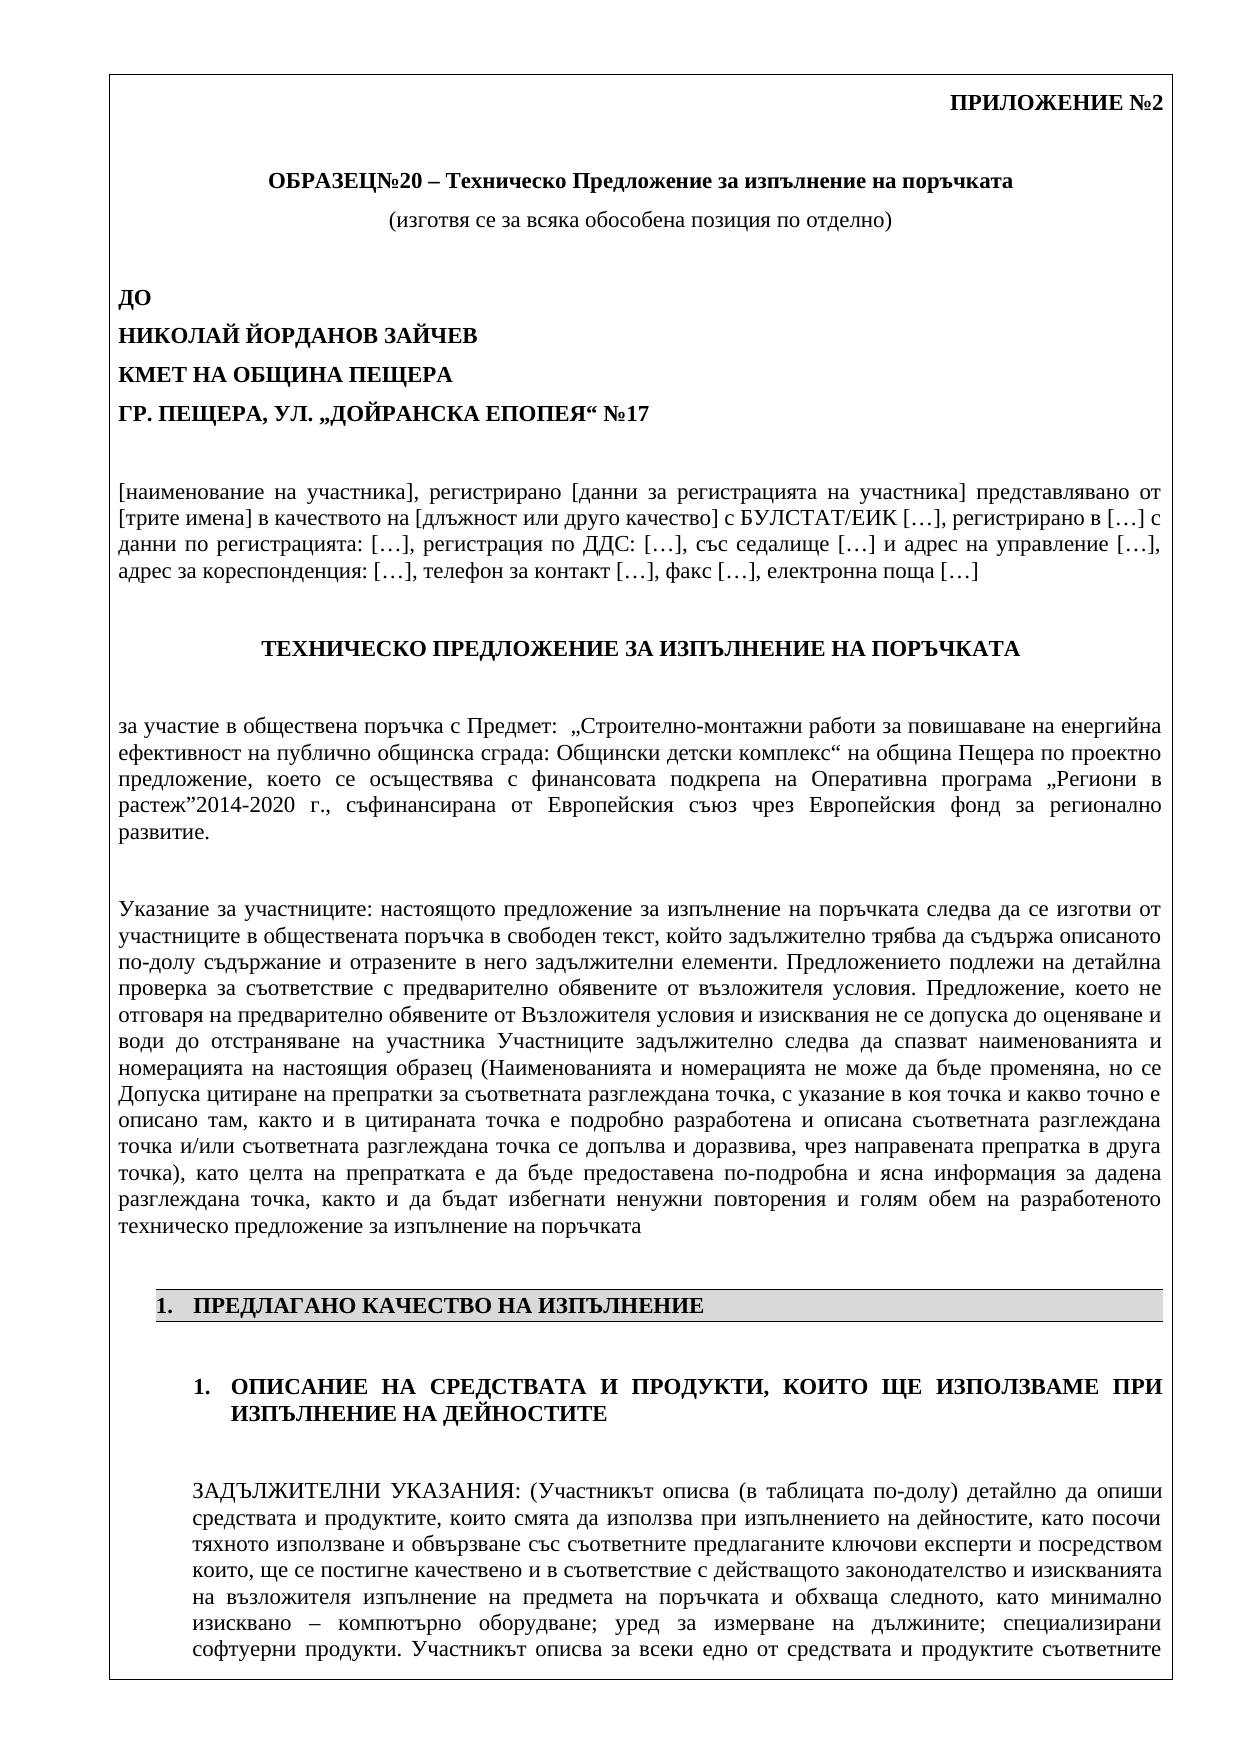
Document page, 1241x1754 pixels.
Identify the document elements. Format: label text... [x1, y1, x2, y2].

text ДО [118, 283, 1163, 310]
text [192, 1477, 1163, 1662]
subtitle ПРИЛОЖЕНИЕ №2 [118, 89, 1163, 116]
text КМЕТ НА ОБЩИНА ПЕЩЕРА [118, 361, 1163, 388]
text ПРЕДЛАГАНО КАЧЕСТВО НА ИЗПЪЛНЕНИЕ [156, 1290, 1163, 1321]
text за участие в обществена поръчка с Предмет: „Строително-монтажни работи за повишаване на енергийна ефективност на публично общинска сграда: Общински детски комплекс“ на община Пещера по проектно предложение, което се осъществява с финансовата подкрепа на Оперативна програма „Региони в растеж”2014-2020 г., съфинансирана от Европейския съюз чрез Европейския фонд за регионално развитие. [118, 712, 1163, 844]
subtitle ОБРАЗЕЦ№20 – Техническо Предложение за изпълнение на поръчката [118, 167, 1163, 193]
text ГР. ПЕЩЕРА, УЛ. „ДОЙРАНСКА ЕПОПЕЯ“ №17 [118, 400, 1163, 426]
text (изготвя се за всяка обособена позиция по отделно) [118, 206, 1163, 232]
text ОПИСАНИЕ НА СРЕДСТВАТА И ПРОДУКТИ, КОИТО ЩЕ ИЗПОЛЗВАМЕ ПРИ ИЗПЪЛНЕНИЕ НА ДЕЙНОСТИТЕ [193, 1373, 1163, 1426]
text ТЕХНИЧЕСКО ПРЕДЛОЖЕНИЕ ЗА ИЗПЪЛНЕНИЕ НА ПОРЪЧКАТА [118, 634, 1163, 661]
text Указание за участниците: настоящото предложение за изпълнение на поръчката следва да се изготви от участниците в обществената поръчка в свободен текст, който задължително трябва да съдържа описаното по-долу съдържание и отразените в него задължителни елементи. Предложението подлежи на детайлна проверка за съответствие с предварително обявените от възложителя условия. Предложение, което не отговаря на предварително обявените от Възложителя условия и изисквания не се допуска до оценяване и води до отстраняване на участника Участниците задължително следва да спазват наименованията и номерацията на настоящия образец (Наименованията и номерацията не може да бъде променяна, но се Допуска цитиране на препратки за съответната разглеждана точка, с указание в коя точка и какво точно е описано там, както и в цитираната точка е подробно разработена и описана съответната разглеждана точка и/или съответната разглеждана точка се допълва и доразвива, чрез направената препратка в друга точка), като целта на препратката е да бъде предоставена по-подробна и ясна информация за дадена разглеждана точка, както и да бъдат избегнати ненужни повторения и голям обем на разработеното техническо предложение за изпълнение на поръчката [118, 895, 1163, 1238]
text [наименование на участника], регистрирано [данни за регистрацията на участника] представлявано от [трите имена] в качеството на [длъжност или друго качество] с БУЛСТАТ/ЕИК […], регистрирано в […] с данни по регистрацията: […], регистрация по ДДС: […], със седалище […] и адрес на управление […], адрес за кореспонденция: […], телефон за контакт […], факс […], електронна поща […] [118, 478, 1163, 583]
text НИКОЛАЙ ЙОРДАНОВ ЗАЙЧЕВ [118, 322, 1163, 349]
